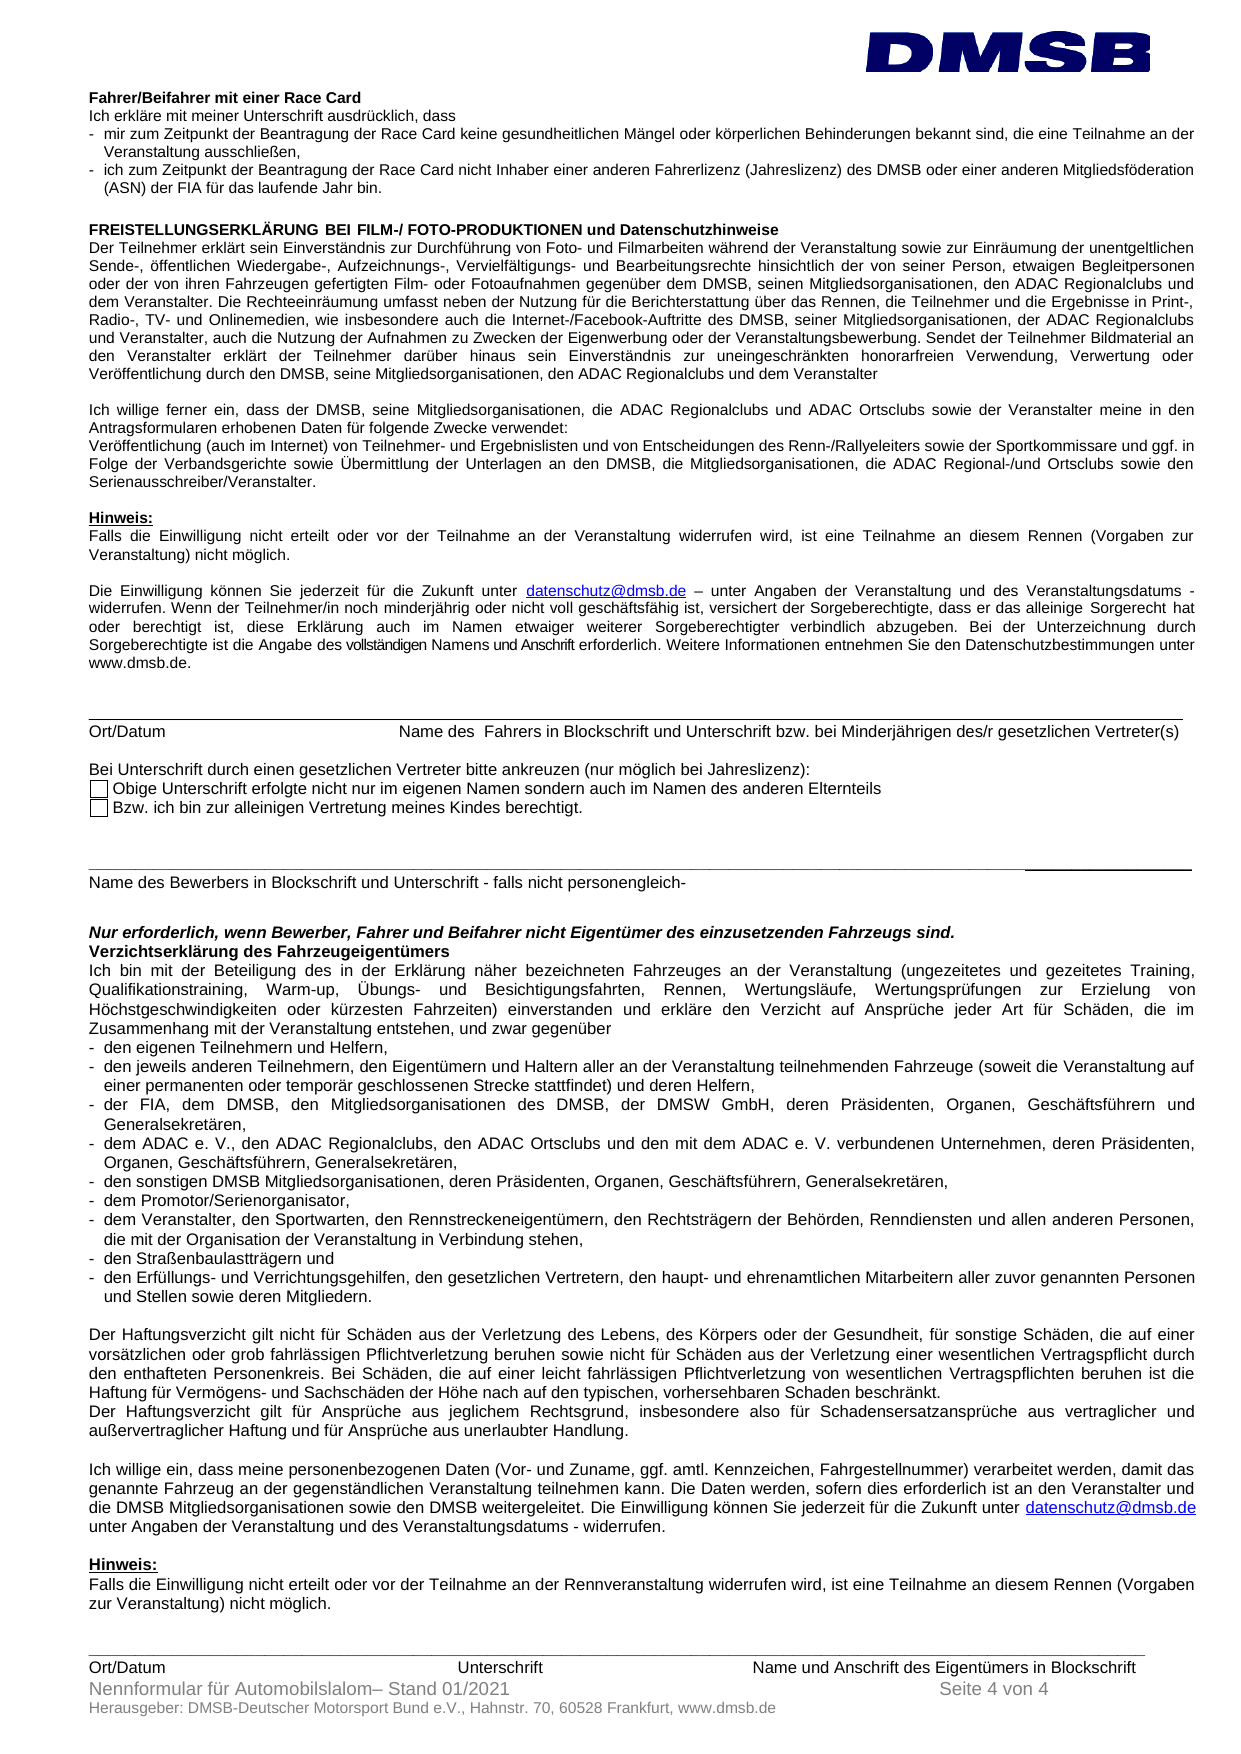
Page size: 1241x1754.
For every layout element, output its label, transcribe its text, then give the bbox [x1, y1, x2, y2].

list den jeweils anderen Teilnehmern, den Eigentümern und Haltern aller an der Veranstaltung teilnehmenden Fahrzeuge (soweit die Veranstaltung auf einer permanenten oder temporär geschlossenen Strecke stattfindet) und deren Helfern, [89, 1057, 1196, 1095]
text ______________________________________________________________________________________________________________________ [89, 702, 1196, 722]
text Der Haftungsverzicht gilt für Ansprüche aus jeglichem Rechtsgrund, insbesondere also für Schadensersatzansprüche aus vertraglicher und außervertraglicher Haftung und für Ansprüche aus unerlaubter Handlung. [89, 1402, 1196, 1440]
text FREISTELLUNGSERKLÄRUNG BEI FILM-/ FOTO-PRODUKTIONEN und Datenschutzhinweise [89, 221, 1196, 239]
text Ich erkläre mit meiner Unterschrift ausdrücklich, dass [89, 107, 1196, 125]
text Name des Bewerbers in Blockschrift und Unterschrift - falls nicht personengleich- [89, 872, 1196, 892]
text Die Einwilligung können Sie jederzeit für die Zukunft unter datenschutz@dmsb.de – unter Angaben der Veranstaltung und des Veranstaltungsdatums - widerrufen. Wenn der Teilnehmer/in noch minderjährig oder nicht voll geschäftsfähig ist, versichert der Sorgeberechtigte, dass er das alleinige Sorgerecht hat oder berechtigt ist, diese Erklärung auch im Namen etwaiger weiterer Sorgeberechtigter verbindlich abzugeben. Bei der Unterzeichnung durch Sorgeberechtigte ist die Angabe des vollständigen Namens und Anschrift erforderlich. Weitere Informationen entnehmen Sie den Datenschutzbestimmungen unter www.dmsb.de. [89, 581, 1196, 671]
list ich zum Zeitpunkt der Beantragung der Race Card nicht Inhaber einer anderen Fahrerlizenz (Jahreslizenz) des DMSB oder einer anderen Mitgliedsföderation (ASN) der FIA für das laufende Jahr bin. [89, 161, 1196, 197]
list dem Veranstalter, den Sportwarten, den Rennstreckeneigentümern, den Rechtsträgern der Behörden, Renndiensten und allen anderen Personen, die mit der Organisation der Veranstaltung in Verbindung stehen, [89, 1210, 1196, 1248]
text __________________________________________________________________________________________________________________ [89, 1639, 1196, 1658]
picture [865, 31, 1150, 72]
list den sonstigen DMSB Mitgliedsorganisationen, deren Präsidenten, Organen, Geschäftsführern, Generalsekretären, [89, 1172, 1196, 1191]
text Der Haftungsverzicht gilt nicht für Schäden aus der Verletzung des Lebens, des Körpers oder der Gesundheit, für sonstige Schäden, die auf einer vorsätzlichen oder grob fahrlässigen Pflichtverletzung beruhen sowie nicht für Schäden aus der Verletzung einer wesentlichen Vertragspflicht durch den enthafteten Personenkreis. Bei Schäden, die auf einer leicht fahrlässigen Pflichtverletzung von wesentlichen Vertragspflichten beruhen ist die Haftung für Vermögens- und Sachschäden der Höhe nach auf den typischen, vorhersehbaren Schaden beschränkt. [89, 1325, 1196, 1402]
list der FIA, dem DMSB, den Mitgliedsorganisationen des DMSB, der DMSW GmbH, deren Präsidenten, Organen, Geschäftsführern und Generalsekretären, [89, 1095, 1196, 1133]
text Hinweis: [89, 1555, 1196, 1574]
text Nur erforderlich, wenn Bewerber, Fahrer und Beifahrer nicht Eigentümer des einzusetzenden Fahrzeugs sind. [89, 923, 1196, 942]
text Bzw. ich bin zur alleinigen Vertretung meines Kindes berechtigt. [89, 798, 1196, 817]
text Bei Unterschrift durch einen gesetzlichen Vertreter bitte ankreuzen (nur möglich bei Jahreslizenz): [89, 760, 1196, 779]
text Ich willige ein, dass meine personenbezogenen Daten (Vor- und Zuname, ggf. amtl. Kennzeichen, Fahrgestellnummer) verarbeitet werden, damit das genannte Fahrzeug an der gegenständlichen Veranstaltung teilnehmen kann. Die Daten werden, sofern dies erforderlich ist an den Veranstalter und die DMSB Mitgliedsorganisationen sowie den DMSB weitergeleitet. Die Einwilligung können Sie jederzeit für die Zukunft unter datenschutz@dmsb.de unter Angaben der Veranstaltung und des Veranstaltungsdatums - widerrufen. [89, 1459, 1196, 1536]
text Ort/Datum Name des Fahrers in Blockschrift und Unterschrift bzw. bei Minderjährigen des/r gesetzlichen Vertreter(s) [89, 722, 1196, 741]
text _______________________________________________________________________________________________________________________ [89, 853, 1196, 872]
list den eigenen Teilnehmern und Helfern, [89, 1038, 1196, 1057]
text Obige Unterschrift erfolgte nicht nur im eigenen Namen sondern auch im Namen des anderen Elternteils [89, 779, 1196, 798]
list den Erfüllungs- und Verrichtungsgehilfen, den gesetzlichen Vertretern, den haupt- und ehrenamtlichen Mitarbeitern aller zuvor genannten Personen und Stellen sowie deren Mitgliedern. [89, 1268, 1196, 1306]
text Falls die Einwilligung nicht erteilt oder vor der Teilnahme an der Rennveranstaltung widerrufen wird, ist eine Teilnahme an diesem Rennen (Vorgaben zur Veranstaltung) nicht möglich. [89, 1574, 1196, 1613]
text Fahrer/Beifahrer mit einer Race Card [89, 89, 1196, 107]
list dem Promotor/Serienorganisator, [89, 1191, 1196, 1210]
list dem ADAC e. V., den ADAC Regionalclubs, den ADAC Ortsclubs und den mit dem ADAC e. V. verbundenen Unternehmen, deren Präsidenten, Organen, Geschäftsführern, Generalsekretären, [89, 1133, 1196, 1172]
text Ort/Datum Unterschrift Name und Anschrift des Eigentümers in Blockschrift [89, 1658, 1196, 1677]
text Ich bin mit der Beteiligung des in der Erklärung näher bezeichneten Fahrzeuges an der Veranstaltung (ungezeitetes und gezeitetes Training, Qualifikationstraining, Warm-up, Übungs- und Besichtigungsfahrten, Rennen, Wertungsläufe, Wertungsprüfungen zur Erzielung von Höchstgeschwindigkeiten oder kürzesten Fahrzeiten) einverstanden und erkläre den Verzicht auf Ansprüche jeder Art für Schäden, die im Zusammenhang mit der Veranstaltung entstehen, und zwar gegenüber [89, 961, 1196, 1038]
text Veröffentlichung (auch im Internet) von Teilnehmer- und Ergebnislisten und von Entscheidungen des Renn-/Rallyeleiters sowie der Sportkommissare und ggf. in Folge der Verbandsgerichte sowie Übermittlung der Unterlagen an den DMSB, die Mitgliedsorganisationen, die ADAC Regional-/und Ortsclubs sowie den Serienausschreiber/Veranstalter. [89, 437, 1196, 491]
text Ich willige ferner ein, dass der DMSB, seine Mitgliedsorganisationen, die ADAC Regionalclubs und ADAC Ortsclubs sowie der Veranstalter meine in den Antragsformularen erhobenen Daten für folgende Zwecke verwendet: [89, 401, 1196, 437]
list mir zum Zeitpunkt der Beantragung der Race Card keine gesundheitlichen Mängel oder körperlichen Behinderungen bekannt sind, die eine Teilnahme an der Veranstaltung ausschließen, [89, 125, 1196, 161]
text Verzichtserklärung des Fahrzeugeigentümers [89, 942, 1196, 961]
text Der Teilnehmer erklärt sein Einverständnis zur Durchführung von Foto- und Filmarbeiten während der Veranstaltung sowie zur Einräumung der unentgeltlichen Sende-, öffentlichen Wiedergabe-, Aufzeichnungs-, Vervielfältigungs- und Bearbeitungsrechte hinsichtlich der von seiner Person, etwaigen Begleitpersonen oder der von ihren Fahrzeugen gefertigten Film- oder Fotoaufnahmen gegenüber dem DMSB, seinen Mitgliedsorganisationen, den ADAC Regionalclubs und dem Veranstalter. Die Rechteeinräumung umfasst neben der Nutzung für die Berichterstattung über das Rennen, die Teilnehmer und die Ergebnisse in Print-, Radio-, TV- und Onlinemedien, wie insbesondere auch die Internet-/Facebook-Auftritte des DMSB, seiner Mitgliedsorganisationen, der ADAC Regionalclubs und Veranstalter, auch die Nutzung der Aufnahmen zu Zwecken der Eigenwerbung oder der Veranstaltungsbewerbung. Sendet der Teilnehmer Bildmaterial an den Veranstalter erklärt der Teilnehmer darüber hinaus sein Einverständnis zur uneingeschränkten honorarfreien Verwendung, Verwertung oder Veröffentlichung durch den DMSB, seine Mitgliedsorganisationen, den ADAC Regionalclubs und dem Veranstalter [89, 239, 1196, 383]
list den Straßenbaulastträgern und [89, 1248, 1196, 1268]
text Falls die Einwilligung nicht erteilt oder vor der Teilnahme an der Veranstaltung widerrufen wird, ist eine Teilnahme an diesem Rennen (Vorgaben zur Veranstaltung) nicht möglich. [89, 527, 1196, 563]
text Hinweis: [89, 509, 1196, 527]
